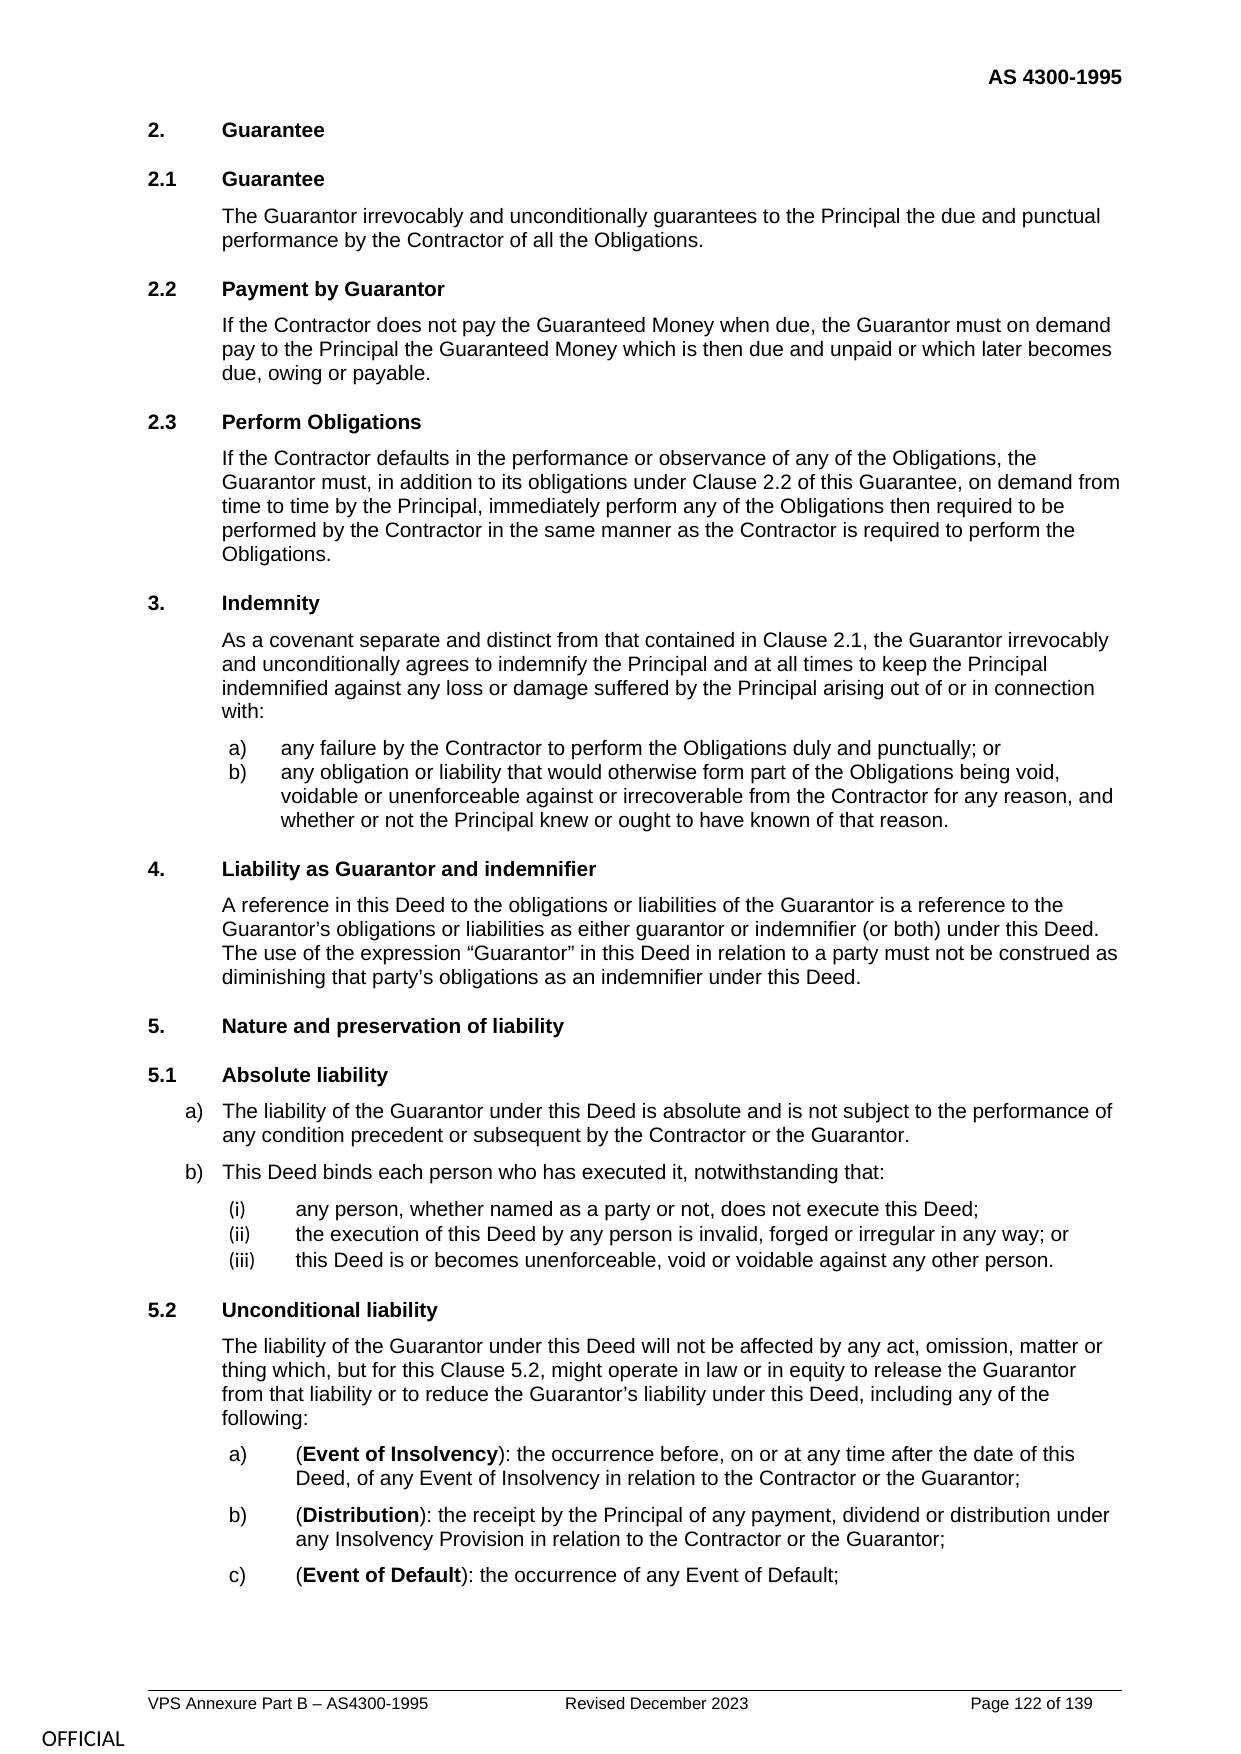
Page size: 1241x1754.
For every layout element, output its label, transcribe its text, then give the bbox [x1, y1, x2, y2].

text 2.3 Perform Obligations [148, 410, 1122, 434]
text If the Contractor does not pay the Guaranteed Money when due, the Guarantor must on demand pay to the Principal the Guaranteed Money which is then due and unpaid or which later becomes due, owing or payable. [222, 313, 1122, 385]
text 2.1 Guarantee [148, 167, 1122, 191]
list The liability of the Guarantor under this Deed is absolute and is not subject to the performance of any condition precedent or subsequent by the Contractor or the Guarantor. [185, 1099, 1122, 1147]
text 3. Indemnity [148, 591, 1122, 615]
list this Deed is or becomes unenforceable, void or voidable against any other person. [228, 1247, 1122, 1272]
text A reference in this Deed to the obligations or liabilities of the Guarantor is a reference to the Guarantor’s obligations or liabilities as either guarantor or indemnifier (or both) under this Deed. The use of the expression “Guarantor” in this Deed in relation to a party must not be construed as diminishing that party’s obligations as an indemnifier under this Deed. [222, 893, 1122, 989]
list any obligation or liability that would otherwise form part of the Obligations being void, voidable or unenforceable against or irrecoverable from the Contractor for any reason, and whether or not the Principal knew or ought to have known of that reason. [228, 760, 1122, 832]
text 5.2 Unconditional liability [148, 1297, 1122, 1321]
text 2. Guarantee [148, 118, 1122, 142]
list This Deed binds each person who has executed it, notwithstanding that: [185, 1160, 1122, 1184]
text As a covenant separate and distinct from that contained in Clause 2.1, the Guarantor irrevocably and unconditionally agrees to indemnify the Principal and at all times to keep the Principal indemnified against any loss or damage suffered by the Principal arising out of or in connection with: [222, 627, 1122, 723]
text 5.1 Absolute liability [148, 1063, 1122, 1087]
text 4. Liability as Guarantor and indemnifier [148, 857, 1122, 881]
text The liability of the Guarantor under this Deed will not be affected by any act, omission, matter or thing which, but for this Clause 5.2, might operate in law or in equity to release the Guarantor from that liability or to reduce the Guarantor’s liability under this Deed, including any of the following: [222, 1334, 1122, 1430]
list (Event of Insolvency): the occurrence before, on or at any time after the date of this Deed, of any Event of Insolvency in relation to the Contractor or the Guarantor; [229, 1442, 1122, 1490]
text 2.2 Payment by Guarantor [148, 276, 1122, 300]
text 5. Nature and preservation of liability [148, 1014, 1122, 1038]
list any person, whether named as a party or not, does not execute this Deed; [228, 1196, 1122, 1222]
list the execution of this Deed by any person is invalid, forged or irregular in any way; or [228, 1222, 1122, 1247]
text The Guarantor irrevocably and unconditionally guarantees to the Principal the due and punctual performance by the Contractor of all the Obligations. [222, 203, 1122, 251]
list any failure by the Contractor to perform the Obligations duly and punctually; or [228, 736, 1122, 760]
text If the Contractor defaults in the performance or observance of any of the Obligations, the Guarantor must, in addition to its obligations under Clause 2.2 of this Guarantee, on demand from time to time by the Principal, immediately perform any of the Obligations then required to be performed by the Contractor in the same manner as the Contractor is required to perform the Obligations. [222, 446, 1122, 566]
list (Distribution): the receipt by the Principal of any payment, dividend or distribution under any Insolvency Provision in relation to the Contractor or the Guarantor; [229, 1503, 1122, 1551]
list (Event of Default): the occurrence of any Event of Default; [229, 1563, 1122, 1587]
